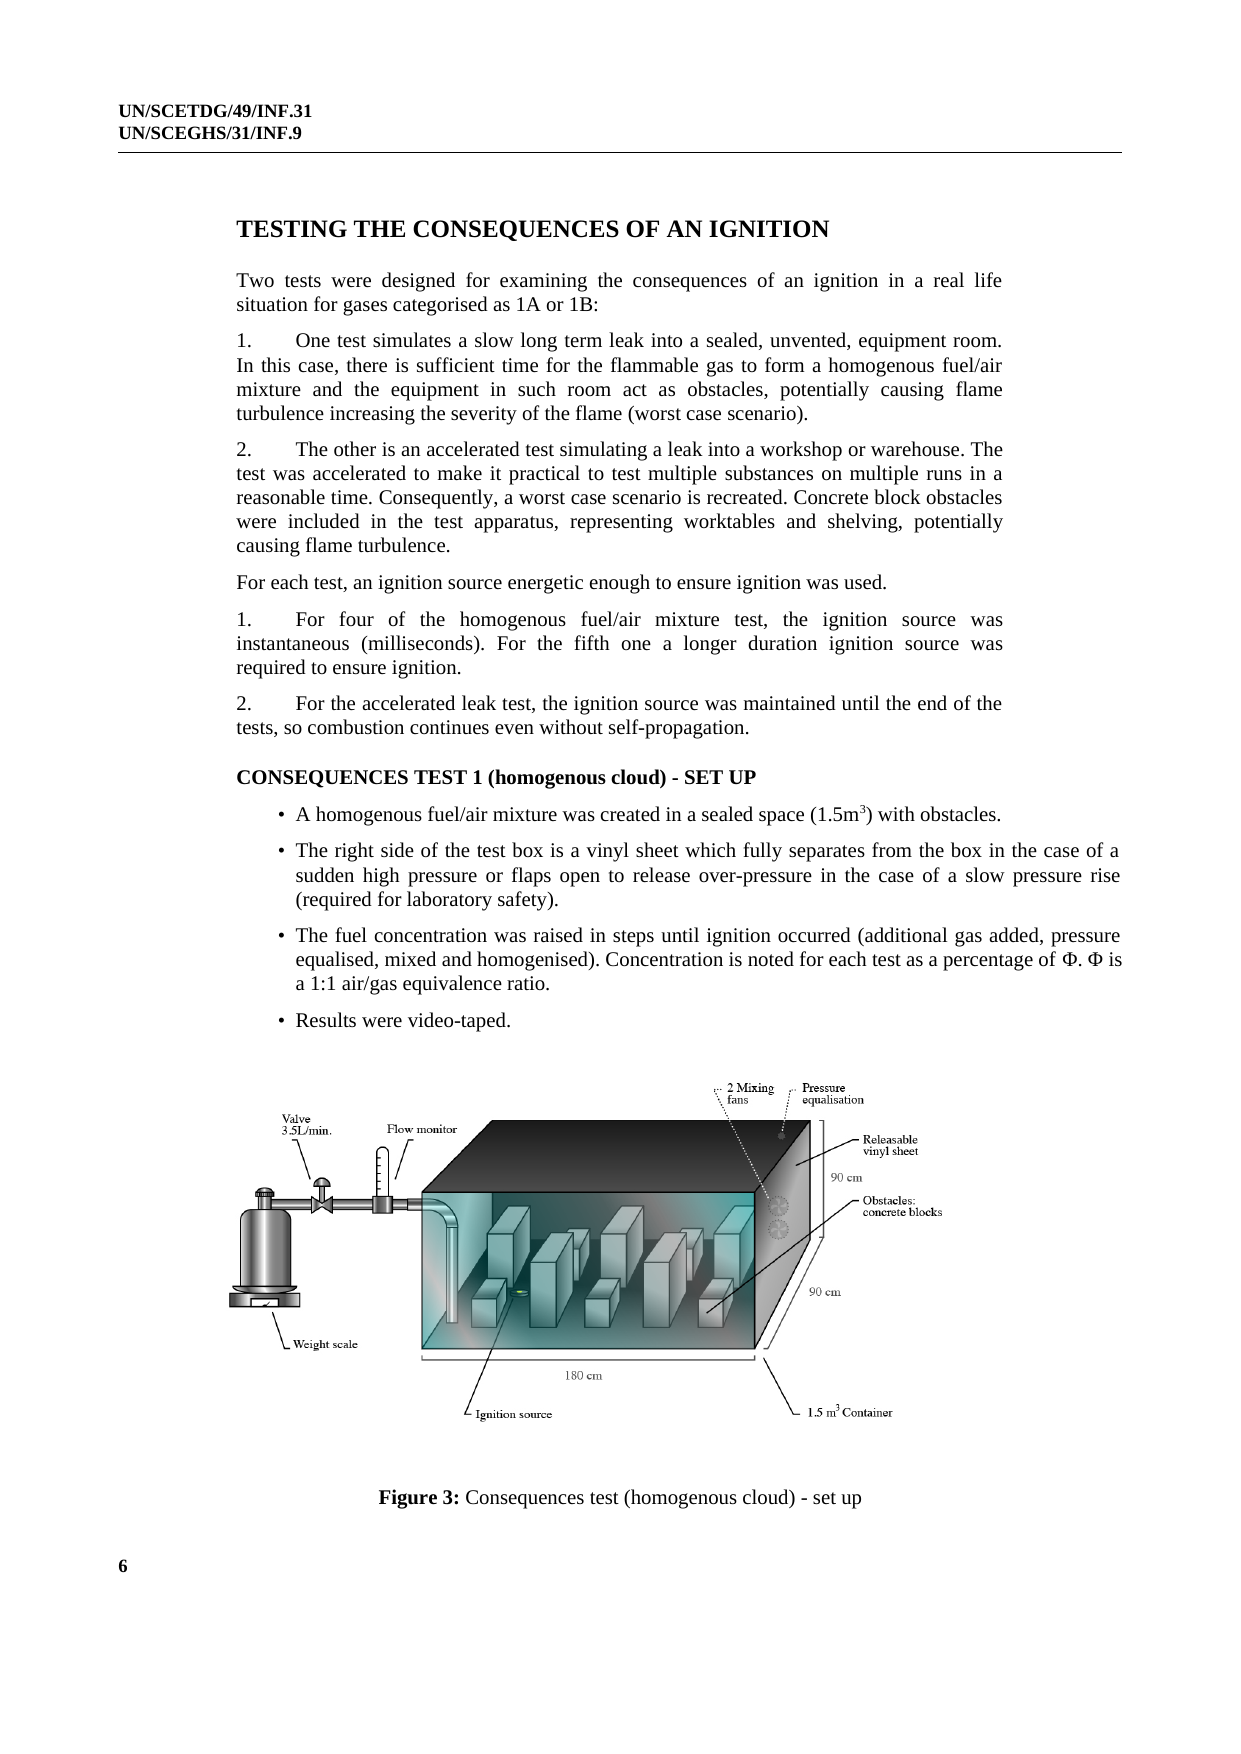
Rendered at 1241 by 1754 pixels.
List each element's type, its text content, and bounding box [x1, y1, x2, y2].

text 1. One test simulates a slow long term leak into a sealed, unvented, equipment room. In this case, there is sufficient time for the flammable gas to form a homogenous fuel/air mixture and the equipment in such room act as obstacles, potentially causing flame turbulence increasing the severity of the flame (worst case scenario). [236, 328, 1004, 425]
text A homogenous fuel/air mixture was created in a sealed space (1.5m3) with obstacles. [278, 802, 1122, 826]
text 1. For four of the homogenous fuel/air mixture test, the ignition source was instantaneous (milliseconds). For the fifth one a longer duration ignition source was required to ensure ignition. [236, 607, 1004, 679]
text TESTING THE CONSEQUENCES OF AN IGNITION [118, 215, 1004, 243]
text Results were video-taped. [278, 1008, 1122, 1032]
text The fuel concentration was raised in steps until ignition occurred (additional gas added, pressure equalised, mixed and homogenised). Concentration is noted for each test as a percentage of Φ. Φ is a 1:1 air/gas equivalence ratio. [278, 923, 1122, 995]
text Two tests were designed for examining the consequences of an ignition in a real life situation for gases categorised as 1A or 1B: [236, 268, 1004, 316]
text CONSEQUENCES TEST 1 (homogenous cloud) - SET UP [118, 764, 1004, 789]
text The right side of the test box is a vinyl sheet which fully separates from the box in the case of a sudden high pressure or flaps open to release over-pressure in the case of a slow pressure rise (required for laboratory safety). [278, 838, 1122, 911]
picture [201, 1033, 988, 1485]
text For each test, an ignition source energetic enough to ensure ignition was used. [236, 570, 1004, 594]
text 2. The other is an accelerated test simulating a leak into a workshop or warehouse. The test was accelerated to make it practical to test multiple substances on multiple runs in a reasonable time. Consequently, a worst case scenario is recreated. Concrete block obstacles were included in the test apparatus, representing worktables and shelving, potentially causing flame turbulence. [236, 437, 1004, 557]
text 2. For the accelerated leak test, the ignition source was maintained until the end of the tests, so combustion continues even without self-propagation. [236, 691, 1004, 739]
